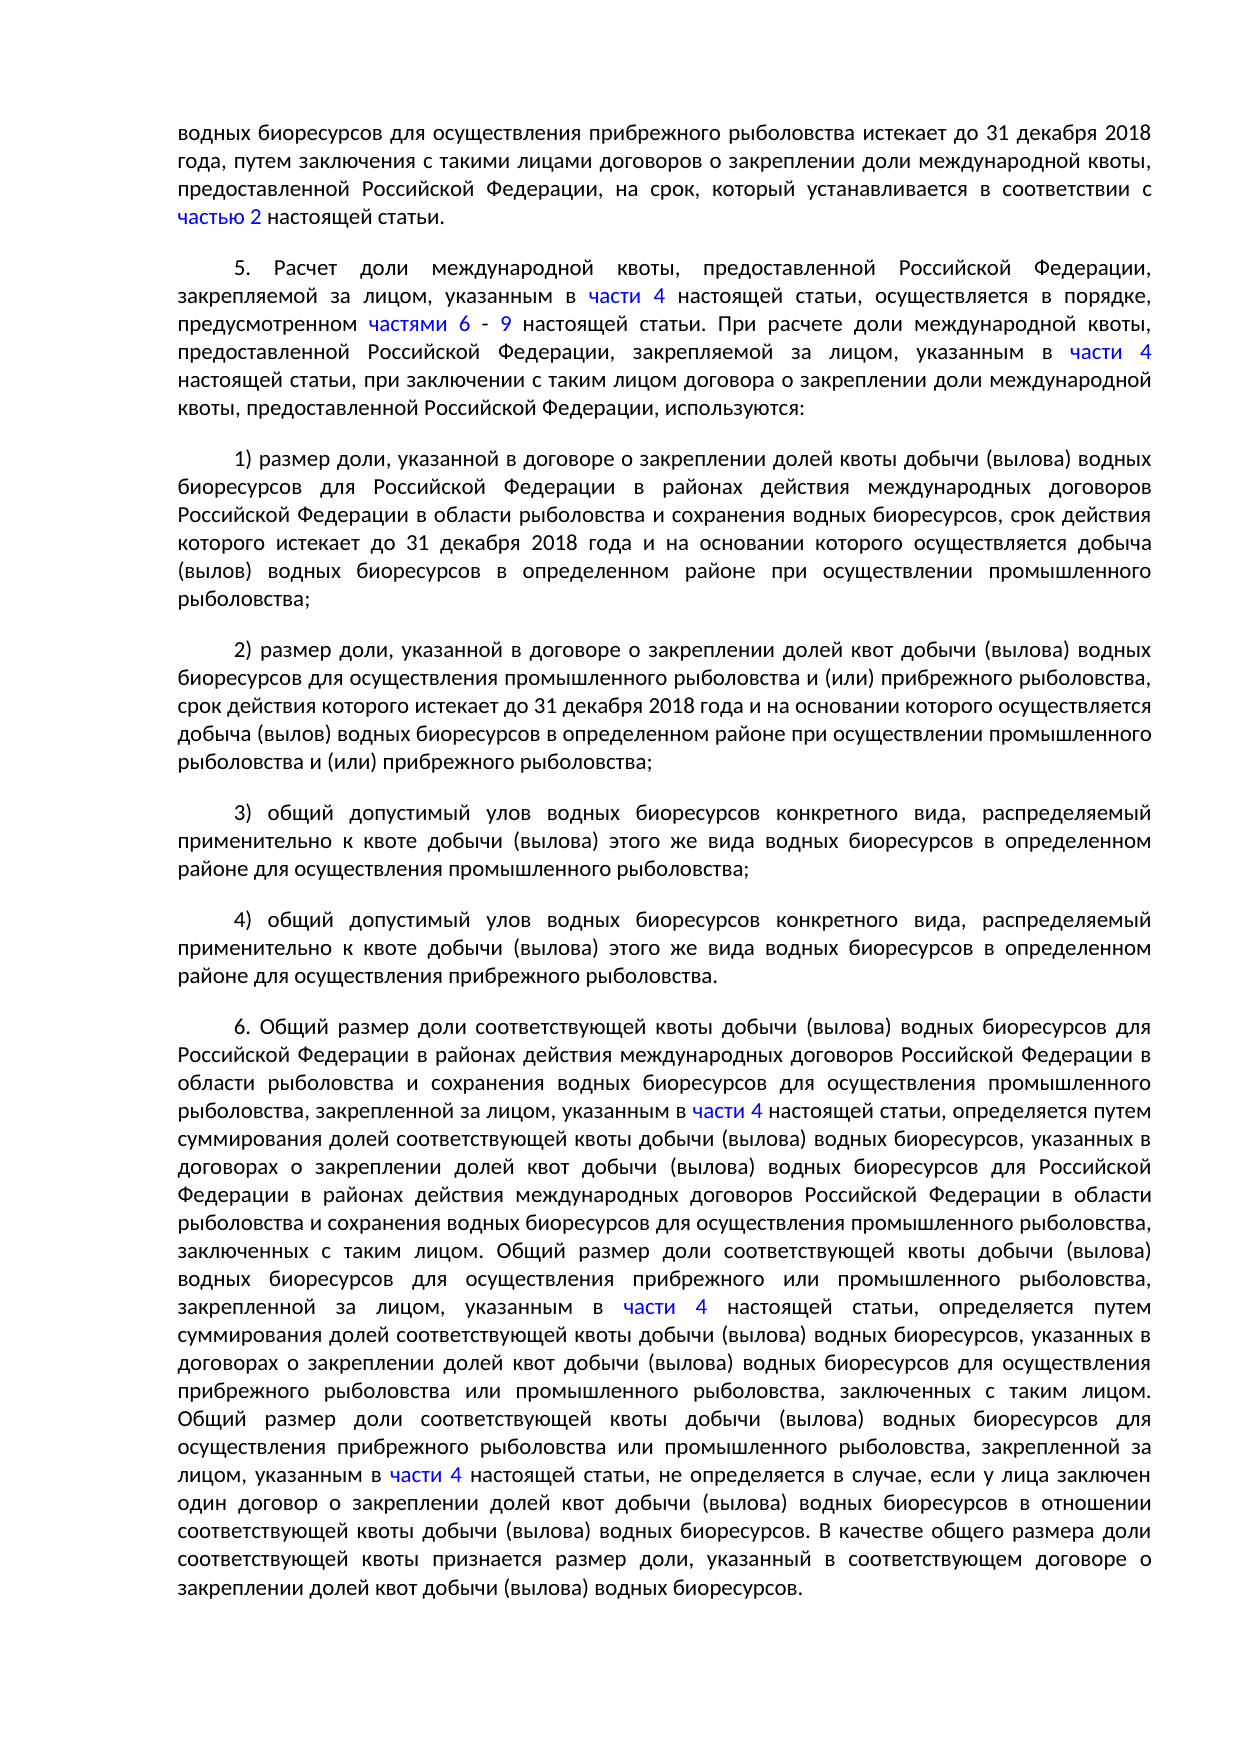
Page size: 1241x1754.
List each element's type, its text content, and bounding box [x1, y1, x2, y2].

text 5. Расчет доли международной квоты, предоставленной Российской Федерации, закрепляемой за лицом, указанным в части 4 настоящей статьи, осуществляется в порядке, предусмотренном частями 6 - 9 настоящей статьи. При расчете доли международной квоты, предоставленной Российской Федерации, закрепляемой за лицом, указанным в части 4 настоящей статьи, при заключении с таким лицом договора о закреплении доли международной квоты, предоставленной Российской Федерации, используются: [177, 253, 1152, 421]
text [177, 118, 1152, 230]
text 3) общий допустимый улов водных биоресурсов конкретного вида, распределяемый применительно к квоте добычи (вылова) этого же вида водных биоресурсов в определенном районе для осуществления промышленного рыболовства; [177, 798, 1152, 882]
text 6. Общий размер доли соответствующей квоты добычи (вылова) водных биоресурсов для Российской Федерации в районах действия международных договоров Российской Федерации в области рыболовства и сохранения водных биоресурсов для осуществления промышленного рыболовства, закрепленной за лицом, указанным в части 4 настоящей статьи, определяется путем суммирования долей соответствующей квоты добычи (вылова) водных биоресурсов, указанных в договорах о закреплении долей квот добычи (вылова) водных биоресурсов для Российской Федерации в районах действия международных договоров Российской Федерации в области рыболовства и сохранения водных биоресурсов для осуществления промышленного рыболовства, заключенных с таким лицом. Общий размер доли соответствующей квоты добычи (вылова) водных биоресурсов для осуществления прибрежного или промышленного рыболовства, закрепленной за лицом, указанным в части 4 настоящей статьи, определяется путем суммирования долей соответствующей квоты добычи (вылова) водных биоресурсов, указанных в договорах о закреплении долей квот добычи (вылова) водных биоресурсов для осуществления прибрежного рыболовства или промышленного рыболовства, заключенных с таким лицом. Общий размер доли соответствующей квоты добычи (вылова) водных биоресурсов для осуществления прибрежного рыболовства или промышленного рыболовства, закрепленной за лицом, указанным в части 4 настоящей статьи, не определяется в случае, если у лица заключен один договор о закреплении долей квот добычи (вылова) водных биоресурсов в отношении соответствующей квоты добычи (вылова) водных биоресурсов. В качестве общего размера доли соответствующей квоты признается размер доли, указанный в соответствующем договоре о закреплении долей квот добычи (вылова) водных биоресурсов. [177, 1012, 1152, 1601]
text 2) размер доли, указанной в договоре о закреплении долей квот добычи (вылова) водных биоресурсов для осуществления промышленного рыболовства и (или) прибрежного рыболовства, срок действия которого истекает до 31 декабря 2018 года и на основании которого осуществляется добыча (вылов) водных биоресурсов в определенном районе при осуществлении промышленного рыболовства и (или) прибрежного рыболовства; [177, 635, 1152, 775]
text 4) общий допустимый улов водных биоресурсов конкретного вида, распределяемый применительно к квоте добычи (вылова) этого же вида водных биоресурсов в определенном районе для осуществления прибрежного рыболовства. [177, 905, 1152, 989]
text 1) размер доли, указанной в договоре о закреплении долей квоты добычи (вылова) водных биоресурсов для Российской Федерации в районах действия международных договоров Российской Федерации в области рыболовства и сохранения водных биоресурсов, срок действия которого истекает до 31 декабря 2018 года и на основании которого осуществляется добыча (вылов) водных биоресурсов в определенном районе при осуществлении промышленного рыболовства; [177, 444, 1152, 612]
